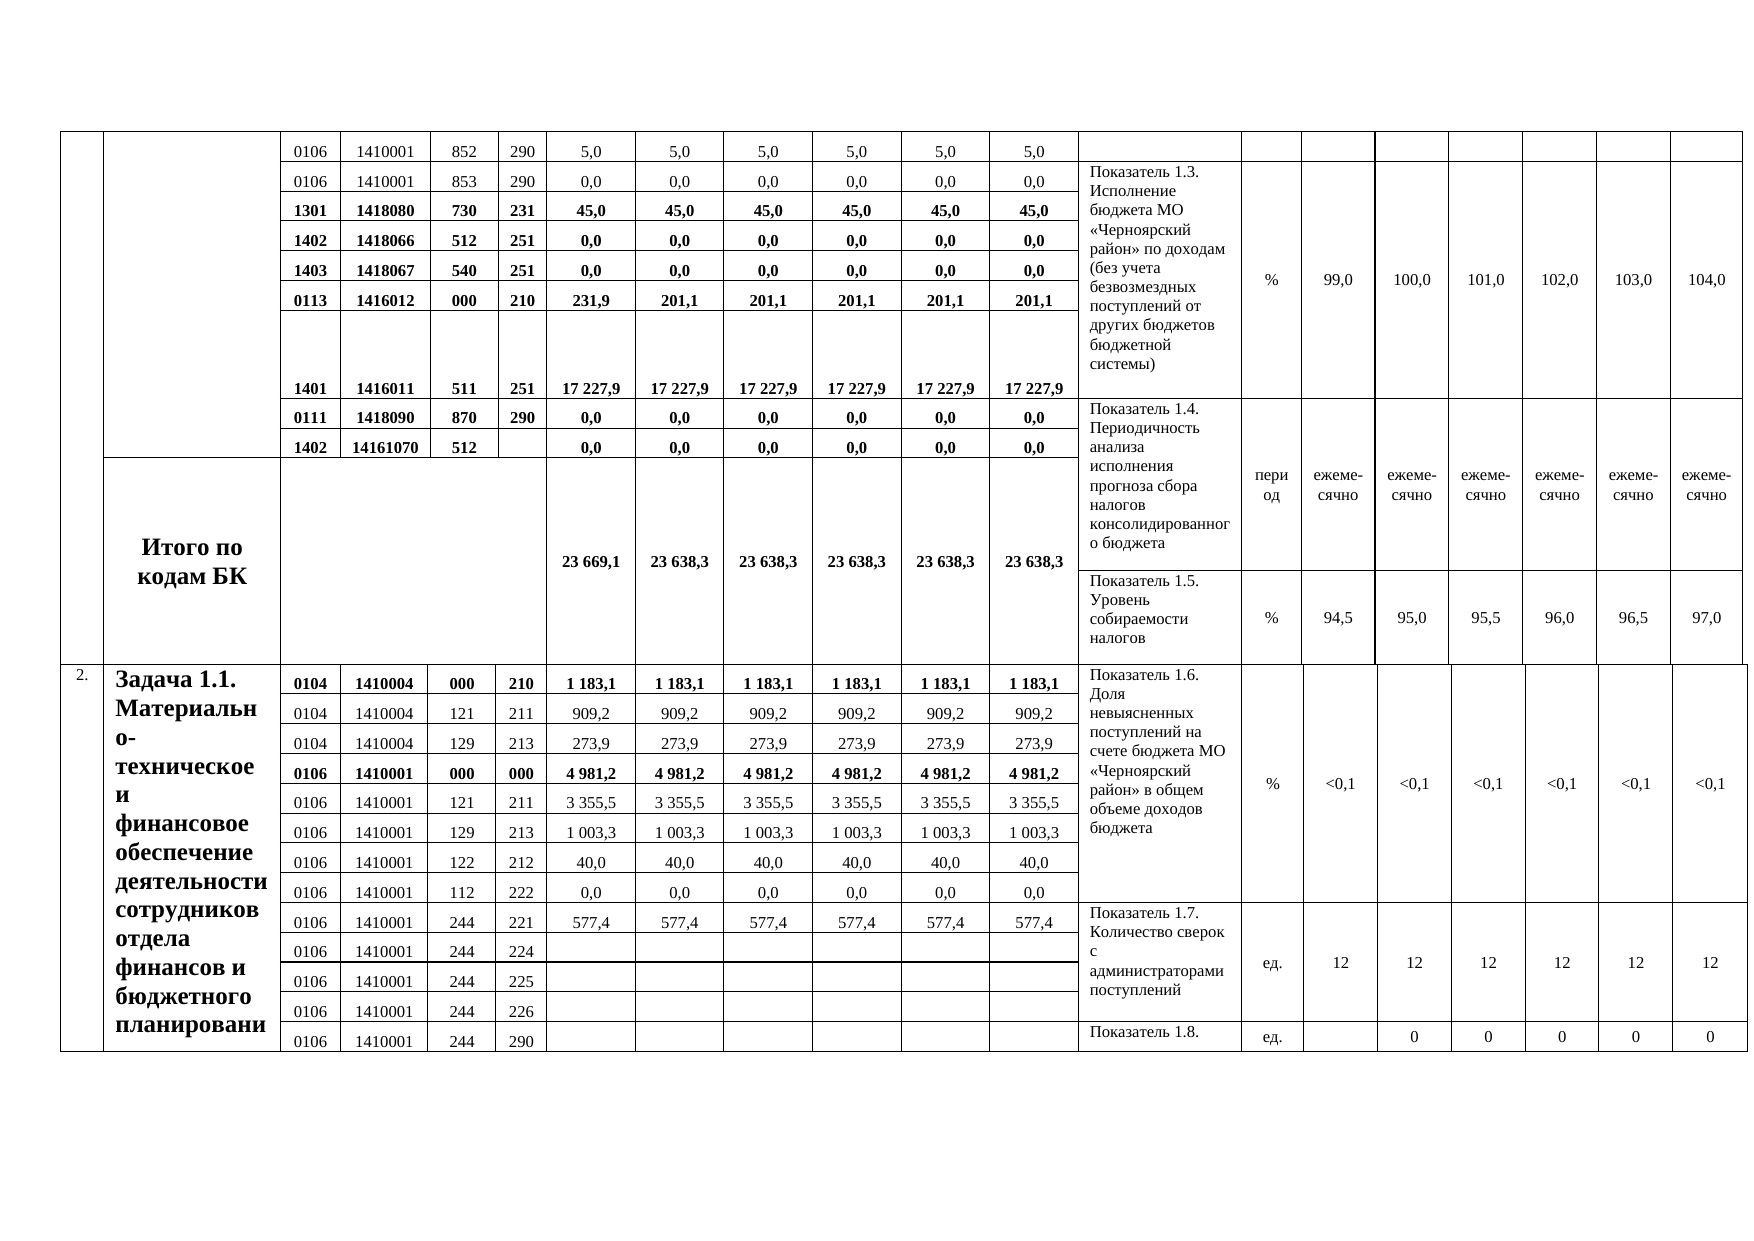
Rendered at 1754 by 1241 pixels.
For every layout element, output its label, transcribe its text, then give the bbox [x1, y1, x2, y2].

table_cell 0,0 [724, 221, 812, 250]
table_cell 0,0 [547, 251, 635, 280]
table_cell 0,0 [902, 873, 989, 902]
table_cell 577,4 [902, 903, 989, 932]
table_cell 251 [499, 221, 546, 250]
table_cell 853 [431, 162, 498, 191]
table_cell 511 [431, 311, 498, 398]
table_cell 244 [428, 933, 495, 961]
table_cell <0,1 [1673, 665, 1747, 902]
table_cell [902, 1022, 989, 1051]
table_cell 290 [499, 399, 546, 427]
table_cell 0,0 [902, 429, 989, 457]
table_cell [724, 933, 812, 961]
table_cell 1410001 [341, 933, 427, 961]
table_cell 231 [499, 192, 546, 220]
table_cell 0104 [281, 665, 340, 693]
table_cell Показатель 1.5. Уровень собираемости налогов [1079, 571, 1241, 663]
table_cell ежеме-сячно [1302, 399, 1374, 570]
table_cell 212 [496, 843, 546, 872]
table_cell ежеме-сячно [1449, 399, 1522, 570]
table_cell 0,0 [813, 251, 901, 280]
table_cell 251 [499, 311, 546, 398]
table_cell 0 [1526, 1022, 1598, 1051]
table_cell 909,2 [724, 694, 812, 723]
table_cell 577,4 [547, 903, 635, 932]
table_cell 17 227,9 [724, 311, 812, 398]
table_cell [990, 1022, 1078, 1051]
table_cell 4 981,2 [636, 754, 723, 783]
table_cell [902, 963, 989, 991]
table_cell 225 [496, 963, 546, 991]
table_cell 0,0 [813, 399, 901, 427]
table_cell 23 638,3 [813, 458, 901, 663]
table_cell 1 183,1 [724, 665, 812, 693]
table_cell 0111 [281, 399, 340, 427]
table_cell <0,1 [1452, 665, 1525, 902]
table_cell 1418066 [341, 221, 430, 250]
table_cell 1402 [281, 221, 340, 250]
table_cell 0,0 [724, 162, 812, 191]
table_cell 0104 [281, 694, 340, 723]
table_cell 0,0 [636, 873, 723, 902]
table_cell 122 [428, 843, 495, 872]
table_cell <0,1 [1378, 665, 1451, 902]
table_cell 201,1 [990, 281, 1078, 310]
table_cell 1416011 [341, 311, 430, 398]
table_cell 0,0 [990, 429, 1078, 457]
table_cell 1410001 [341, 814, 427, 842]
table_cell 273,9 [636, 724, 723, 753]
table_cell 577,4 [724, 903, 812, 932]
table_cell 3 355,5 [990, 784, 1078, 812]
table_cell 3 355,5 [902, 784, 989, 812]
table_cell 0,0 [813, 429, 901, 457]
table_cell 96,0 [1523, 571, 1596, 663]
table_cell 0,0 [547, 162, 635, 191]
table_cell 1 003,3 [636, 814, 723, 842]
table_cell 4 981,2 [990, 754, 1078, 783]
table_cell [902, 992, 989, 1021]
table_cell 226 [496, 992, 546, 1021]
table_cell 0106 [281, 1022, 340, 1051]
table_cell Показатель 1.6. Доля невыясненных поступлений на счете бюджета МО «Черноярский район» в общем объеме доходов бюджета [1079, 665, 1241, 902]
table_cell 210 [496, 665, 546, 693]
table_cell 0 [1304, 1022, 1377, 1051]
table_cell 40,0 [547, 843, 635, 872]
table_cell 104,0 [1671, 162, 1742, 398]
table_cell 0104 [281, 724, 340, 753]
table_cell 3 355,5 [547, 784, 635, 812]
table_cell 99,0 [1302, 162, 1374, 398]
table_cell Показатель 1.3. Исполнение бюджета МО «Черноярский район» по доходам (без учета безвозмездных поступлений от других бюджетов бюджетной системы) [1079, 162, 1241, 398]
table_cell 1 183,1 [636, 665, 723, 693]
table_cell 0106 [281, 754, 340, 783]
table_cell 000 [428, 665, 495, 693]
table_cell 23 638,3 [636, 458, 723, 663]
table_cell ежеме-сячно [1671, 399, 1742, 570]
table_cell 23 638,3 [902, 458, 989, 663]
table_cell 23 638,3 [990, 458, 1078, 663]
table_cell 1410001 [341, 162, 430, 191]
table_cell 211 [496, 694, 546, 723]
table_cell 45,0 [724, 192, 812, 220]
table_cell 129 [428, 724, 495, 753]
table_cell 45,0 [547, 192, 635, 220]
table_cell 95,0 [1376, 571, 1448, 663]
table_cell 4 981,2 [724, 754, 812, 783]
table_cell 0,0 [547, 873, 635, 902]
table_cell 1410004 [341, 694, 427, 723]
table_cell 273,9 [990, 724, 1078, 753]
table_cell 0106 [281, 814, 340, 842]
table_cell 12 [1378, 903, 1451, 1021]
table_cell 577,4 [990, 903, 1078, 932]
table_cell 94,5 [1302, 571, 1374, 663]
table_cell 5,0 [724, 132, 812, 161]
table_cell [636, 963, 723, 991]
table_cell 244 [428, 903, 495, 932]
table_cell 45,0 [636, 192, 723, 220]
table_cell 12 [1452, 903, 1525, 1021]
table_cell 201,1 [813, 281, 901, 310]
table_cell ед. [1242, 903, 1303, 1021]
table_cell 0106 [281, 933, 340, 961]
table_cell [499, 429, 546, 457]
table_cell 1 003,3 [990, 814, 1078, 842]
table_cell 870 [431, 399, 498, 427]
table_cell 0106 [281, 843, 340, 872]
table_cell 0106 [281, 963, 340, 991]
table_cell 0,0 [813, 873, 901, 902]
table_cell 40,0 [636, 843, 723, 872]
table_cell 201,1 [636, 281, 723, 310]
table_cell 4 981,2 [547, 754, 635, 783]
table_cell [813, 933, 901, 961]
table_cell 0,0 [636, 162, 723, 191]
table_cell 1 003,3 [724, 814, 812, 842]
table_cell 112 [428, 873, 495, 902]
table_cell 512 [431, 221, 498, 250]
table_cell 0,0 [902, 162, 989, 191]
table_cell 244 [428, 1022, 495, 1051]
table_cell [813, 1022, 901, 1051]
table_cell 290 [496, 1022, 546, 1051]
table_cell 3 355,5 [724, 784, 812, 812]
table_cell 244 [428, 963, 495, 991]
table_cell 17 227,9 [636, 311, 723, 398]
table_cell ед. [1242, 1022, 1303, 1051]
table_cell 0,0 [990, 399, 1078, 427]
table_cell 251 [499, 251, 546, 280]
table_cell 1301 [281, 192, 340, 220]
table_cell [990, 933, 1078, 961]
table_cell 0,0 [724, 429, 812, 457]
table_cell [902, 933, 989, 961]
table_cell 103,0 [1597, 162, 1670, 398]
table_cell 0,0 [724, 251, 812, 280]
table_cell 5,0 [547, 132, 635, 161]
table_cell 0,0 [636, 221, 723, 250]
table_cell 0,0 [636, 399, 723, 427]
table_cell 5,0 [990, 132, 1078, 161]
table_cell 12 [1304, 903, 1377, 1021]
table_cell <0,1 [1599, 665, 1672, 902]
table_cell 3 355,5 [636, 784, 723, 812]
table_cell 102,0 [1523, 162, 1596, 398]
table_cell 0 [1378, 1022, 1451, 1051]
table_cell 290 [499, 132, 546, 161]
table_cell 5,0 [813, 132, 901, 161]
table_cell 3 355,5 [813, 784, 901, 812]
table_cell 290 [499, 162, 546, 191]
table_cell [724, 1022, 812, 1051]
table_cell 909,2 [813, 694, 901, 723]
table_cell 909,2 [990, 694, 1078, 723]
table_cell 17 227,9 [902, 311, 989, 398]
table_cell [724, 992, 812, 1021]
table_cell 0,0 [902, 399, 989, 427]
table_cell [547, 963, 635, 991]
table_cell 0,0 [813, 162, 901, 191]
table_cell 1 003,3 [902, 814, 989, 842]
table_cell % [1242, 665, 1303, 902]
table_cell 2. [61, 665, 103, 1051]
table_cell 1410001 [341, 132, 430, 161]
table_cell 0106 [281, 162, 340, 191]
table_cell 23 638,3 [724, 458, 812, 663]
table_cell 210 [499, 281, 546, 310]
table_cell 512 [431, 429, 498, 457]
table_cell 121 [428, 784, 495, 812]
table_cell 273,9 [813, 724, 901, 753]
table_cell ежеме-сячно [1523, 399, 1596, 570]
table_cell 40,0 [990, 843, 1078, 872]
table_cell 0,0 [990, 251, 1078, 280]
table_cell 273,9 [547, 724, 635, 753]
table_cell 17 227,9 [547, 311, 635, 398]
table_cell 45,0 [813, 192, 901, 220]
table_cell [547, 933, 635, 961]
table_cell 909,2 [902, 694, 989, 723]
table_cell <0,1 [1304, 665, 1377, 902]
table_cell 1 183,1 [547, 665, 635, 693]
table_cell 577,4 [636, 903, 723, 932]
table_cell 101,0 [1449, 162, 1522, 398]
table_cell 40,0 [724, 843, 812, 872]
table_cell [547, 992, 635, 1021]
table_cell 1403 [281, 251, 340, 280]
table_cell 0,0 [636, 429, 723, 457]
table_cell 0,0 [902, 221, 989, 250]
table_cell [990, 992, 1078, 1021]
table_cell 1410001 [341, 903, 427, 932]
table_cell 213 [496, 724, 546, 753]
table_cell 0106 [281, 132, 340, 161]
table_cell [990, 963, 1078, 991]
table_cell 121 [428, 694, 495, 723]
table_cell 1 183,1 [902, 665, 989, 693]
table_cell 1410001 [341, 1022, 427, 1051]
table_cell 5,0 [636, 132, 723, 161]
table_cell ежеме-сячно [1376, 399, 1448, 570]
table_cell 1416012 [341, 281, 430, 310]
table_cell 0,0 [813, 221, 901, 250]
table_cell 4 981,2 [813, 754, 901, 783]
table_cell 1418080 [341, 192, 430, 220]
table_cell 40,0 [813, 843, 901, 872]
table_cell 0,0 [902, 251, 989, 280]
table_cell 23 669,1 [547, 458, 635, 663]
table_cell 0113 [281, 281, 340, 310]
table_cell 129 [428, 814, 495, 842]
table_cell 1401 [281, 311, 340, 398]
table_cell 1418090 [341, 399, 430, 427]
table_cell 273,9 [724, 724, 812, 753]
table_cell 221 [496, 903, 546, 932]
table_cell 1410004 [341, 724, 427, 753]
table_cell 1410001 [341, 784, 427, 812]
table_cell Задача 1.1. Материально-техническое и финансовое обеспечение деятельности сотрудников отдела финансов и бюджетного планирования администрации МО «Черноярский район» по выполнению функций органа местного самоуправления [104, 665, 280, 1051]
table_cell 0106 [281, 784, 340, 812]
table_cell 1410001 [341, 843, 427, 872]
table_cell 201,1 [902, 281, 989, 310]
table_cell 17 227,9 [990, 311, 1078, 398]
table_cell [636, 992, 723, 1021]
table_cell 0106 [281, 992, 340, 1021]
table_cell % [1242, 571, 1301, 663]
table_cell 96,5 [1597, 571, 1670, 663]
table_cell 231,9 [547, 281, 635, 310]
table_cell 909,2 [547, 694, 635, 723]
table_cell 1410001 [341, 992, 427, 1021]
table_cell 224 [496, 933, 546, 961]
table_cell [813, 992, 901, 1021]
table_cell 0 [1673, 1022, 1747, 1051]
table_cell ежеме-сячно [1597, 399, 1670, 570]
table_cell 1 003,3 [813, 814, 901, 842]
table_cell 0,0 [724, 873, 812, 902]
table_cell 1410001 [341, 963, 427, 991]
table_cell 577,4 [813, 903, 901, 932]
table_cell 0,0 [547, 221, 635, 250]
table_cell 852 [431, 132, 498, 161]
table_cell [724, 963, 812, 991]
table_cell 0,0 [547, 399, 635, 427]
table_cell 0106 [281, 873, 340, 902]
table_cell 97,0 [1671, 571, 1742, 663]
table_cell 0 [1599, 1022, 1672, 1051]
table_cell 0 [1452, 1022, 1525, 1051]
table_cell 1410001 [341, 754, 427, 783]
table_cell 95,5 [1449, 571, 1522, 663]
table_cell 0,0 [990, 162, 1078, 191]
table_cell Показатель 1.4. Периодичность анализа исполнения прогноза сбора налогов консолидированного бюджета [1079, 399, 1241, 570]
table_cell 1 183,1 [813, 665, 901, 693]
table_cell % [1242, 162, 1301, 398]
table_cell 45,0 [902, 192, 989, 220]
table_cell Итого по кодам БК [104, 458, 280, 663]
table_cell [813, 963, 901, 991]
table_cell 1 003,3 [547, 814, 635, 842]
table_cell 0,0 [547, 429, 635, 457]
table_cell 5,0 [902, 132, 989, 161]
table_cell <0,1 [1526, 665, 1598, 902]
table_cell [281, 458, 546, 663]
table_cell 000 [428, 754, 495, 783]
table_cell 1410004 [341, 665, 427, 693]
table_cell 000 [496, 754, 546, 783]
table_cell 213 [496, 814, 546, 842]
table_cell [1079, 1022, 1241, 1051]
table_cell [636, 1022, 723, 1051]
table_cell 0,0 [724, 399, 812, 427]
table_cell 100,0 [1376, 162, 1448, 398]
table_cell 222 [496, 873, 546, 902]
table_cell 1410001 [341, 873, 427, 902]
table_cell 4 981,2 [902, 754, 989, 783]
table_cell 45,0 [990, 192, 1078, 220]
table_cell [636, 933, 723, 961]
table_cell 12 [1673, 903, 1747, 1021]
table_cell 0,0 [636, 251, 723, 280]
table_cell 540 [431, 251, 498, 280]
table_cell 211 [496, 784, 546, 812]
table_cell 0106 [281, 903, 340, 932]
table_cell Показатель 1.7. Количество сверок с администраторами поступлений [1079, 903, 1241, 1021]
table_cell 1402 [281, 429, 340, 457]
table_cell 909,2 [636, 694, 723, 723]
table_cell 14161070 [341, 429, 430, 457]
table_cell 12 [1599, 903, 1672, 1021]
table_cell 12 [1526, 903, 1598, 1021]
table_cell 1 183,1 [990, 665, 1078, 693]
table_cell 0,0 [990, 221, 1078, 250]
table_cell 000 [431, 281, 498, 310]
table_cell 201,1 [724, 281, 812, 310]
table_cell 40,0 [902, 843, 989, 872]
table_cell 244 [428, 992, 495, 1021]
table_cell 17 227,9 [813, 311, 901, 398]
table_cell 1418067 [341, 251, 430, 280]
table_cell [547, 1022, 635, 1051]
table_cell 730 [431, 192, 498, 220]
table_cell период [1242, 399, 1301, 570]
table_cell 273,9 [902, 724, 989, 753]
table_cell 0,0 [990, 873, 1078, 902]
